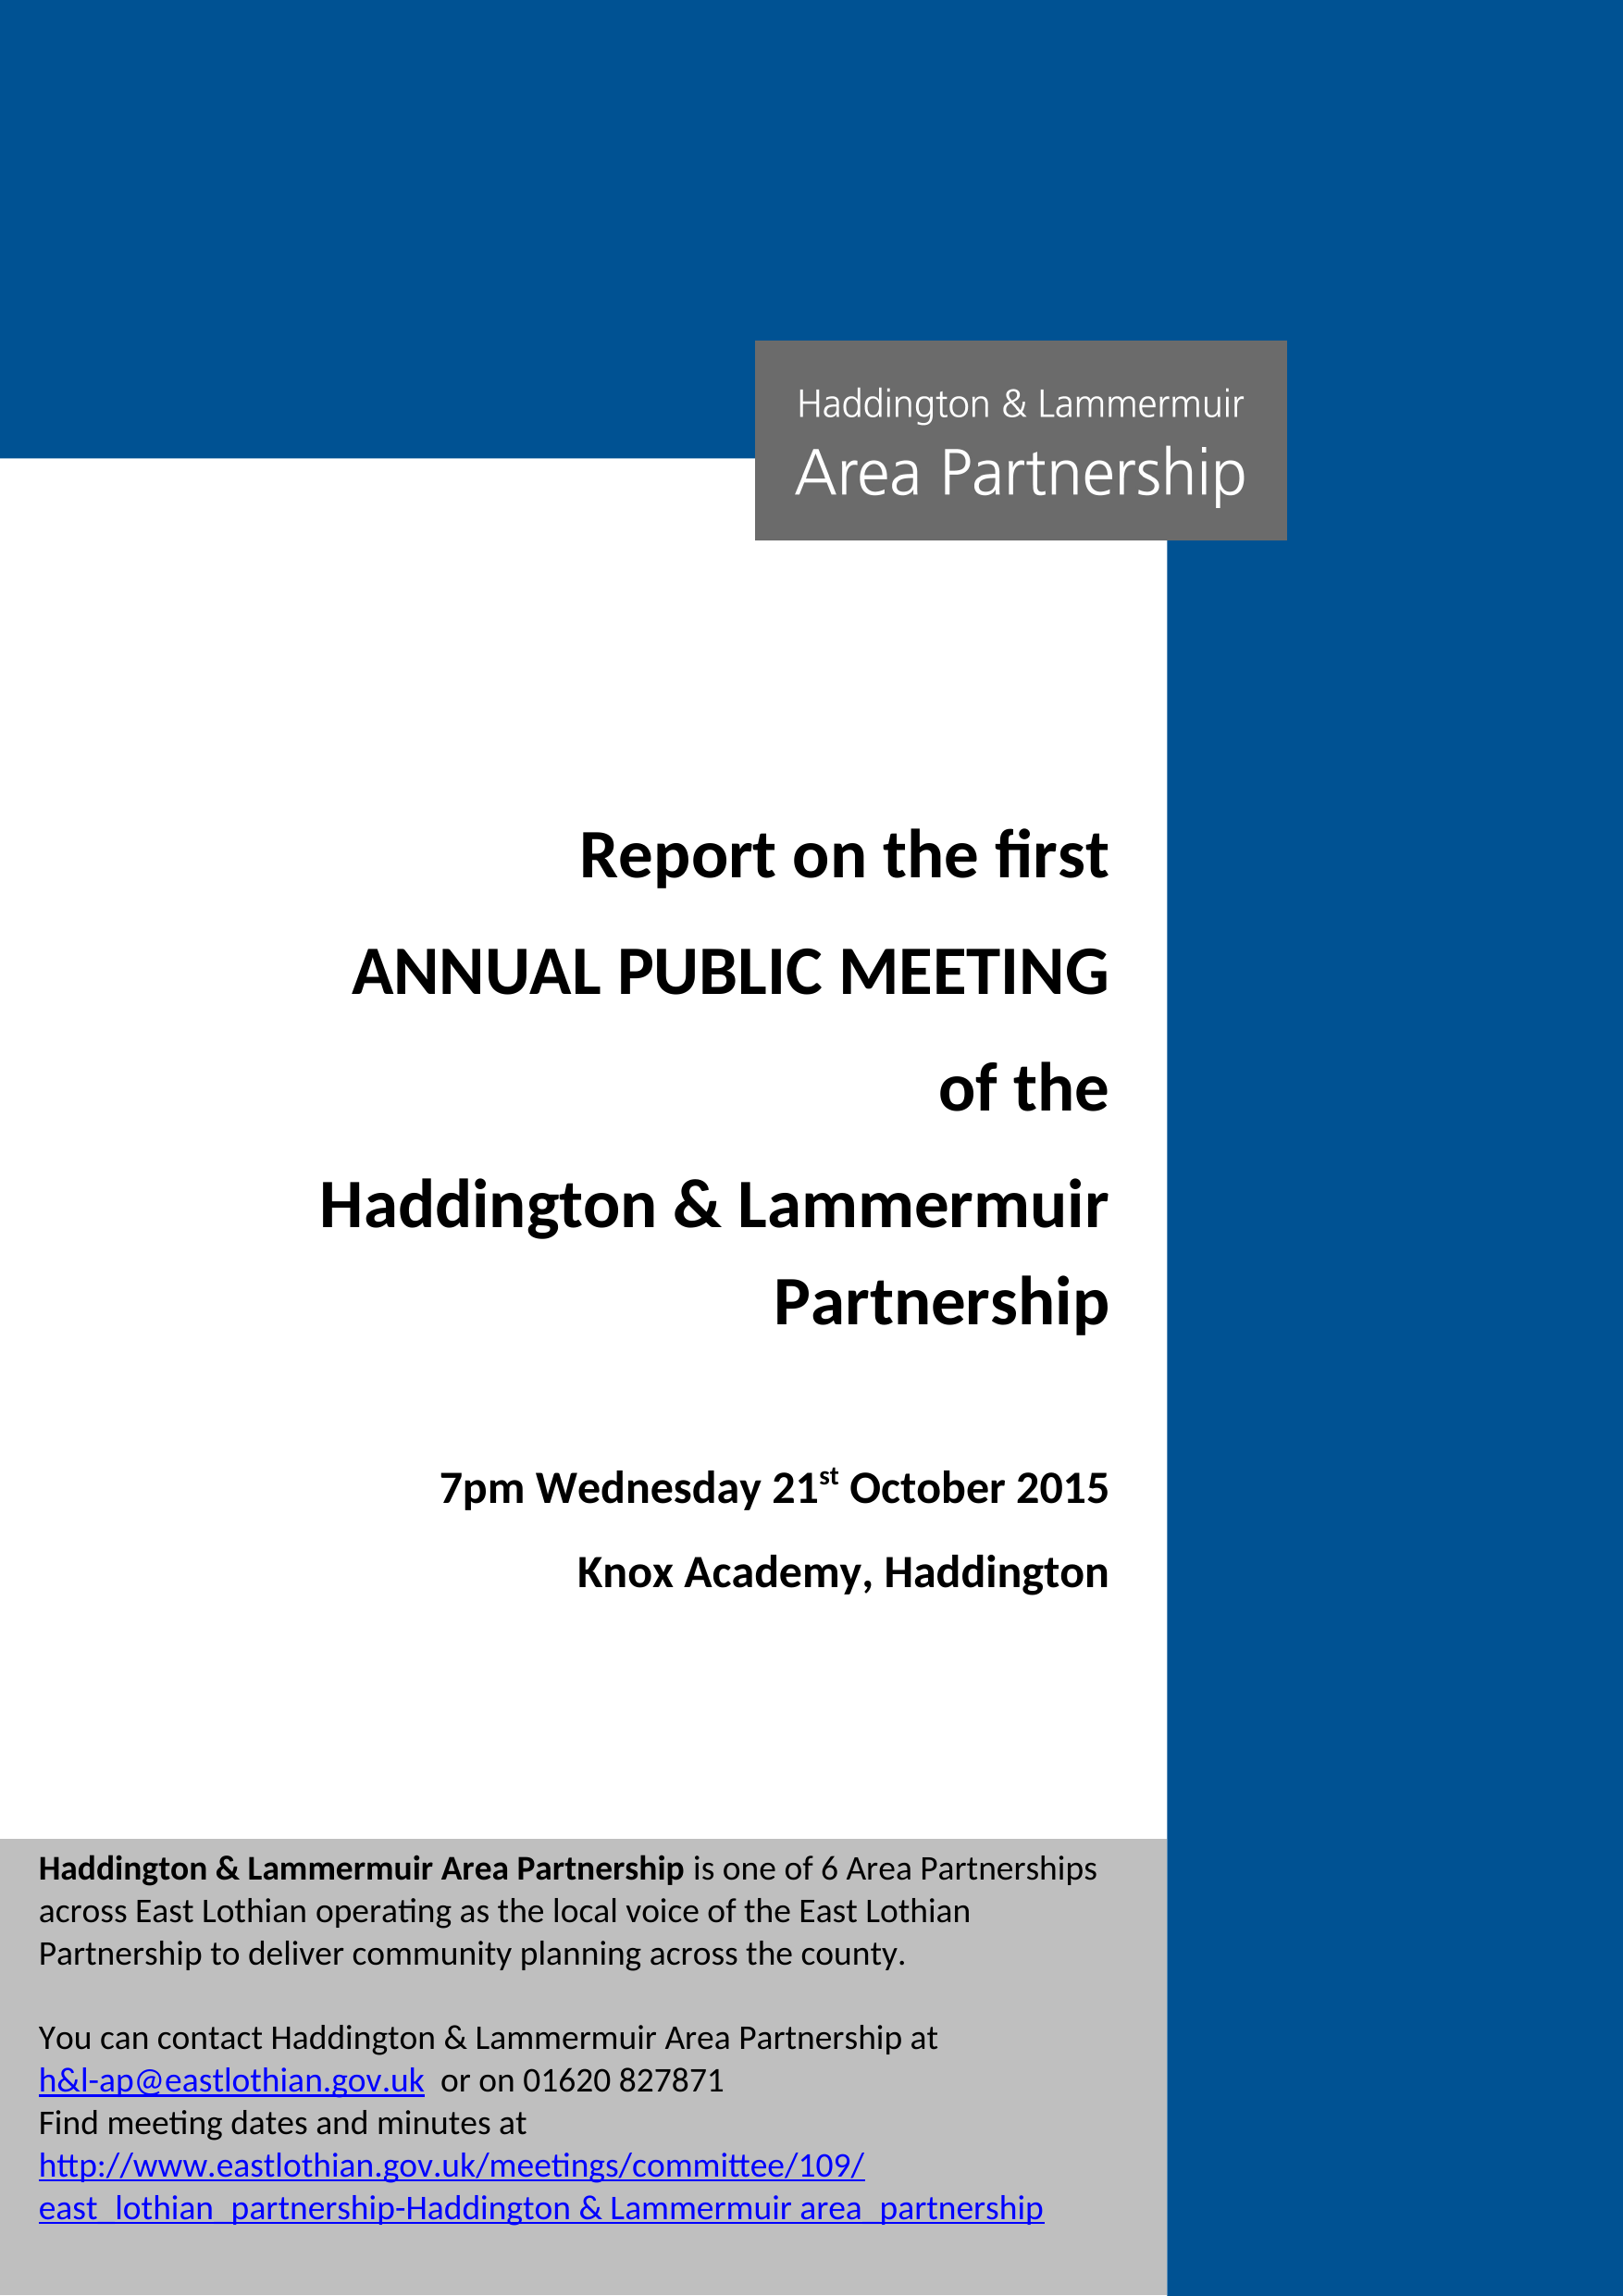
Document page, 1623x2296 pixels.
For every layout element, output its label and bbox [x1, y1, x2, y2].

picture [755, 341, 1287, 540]
